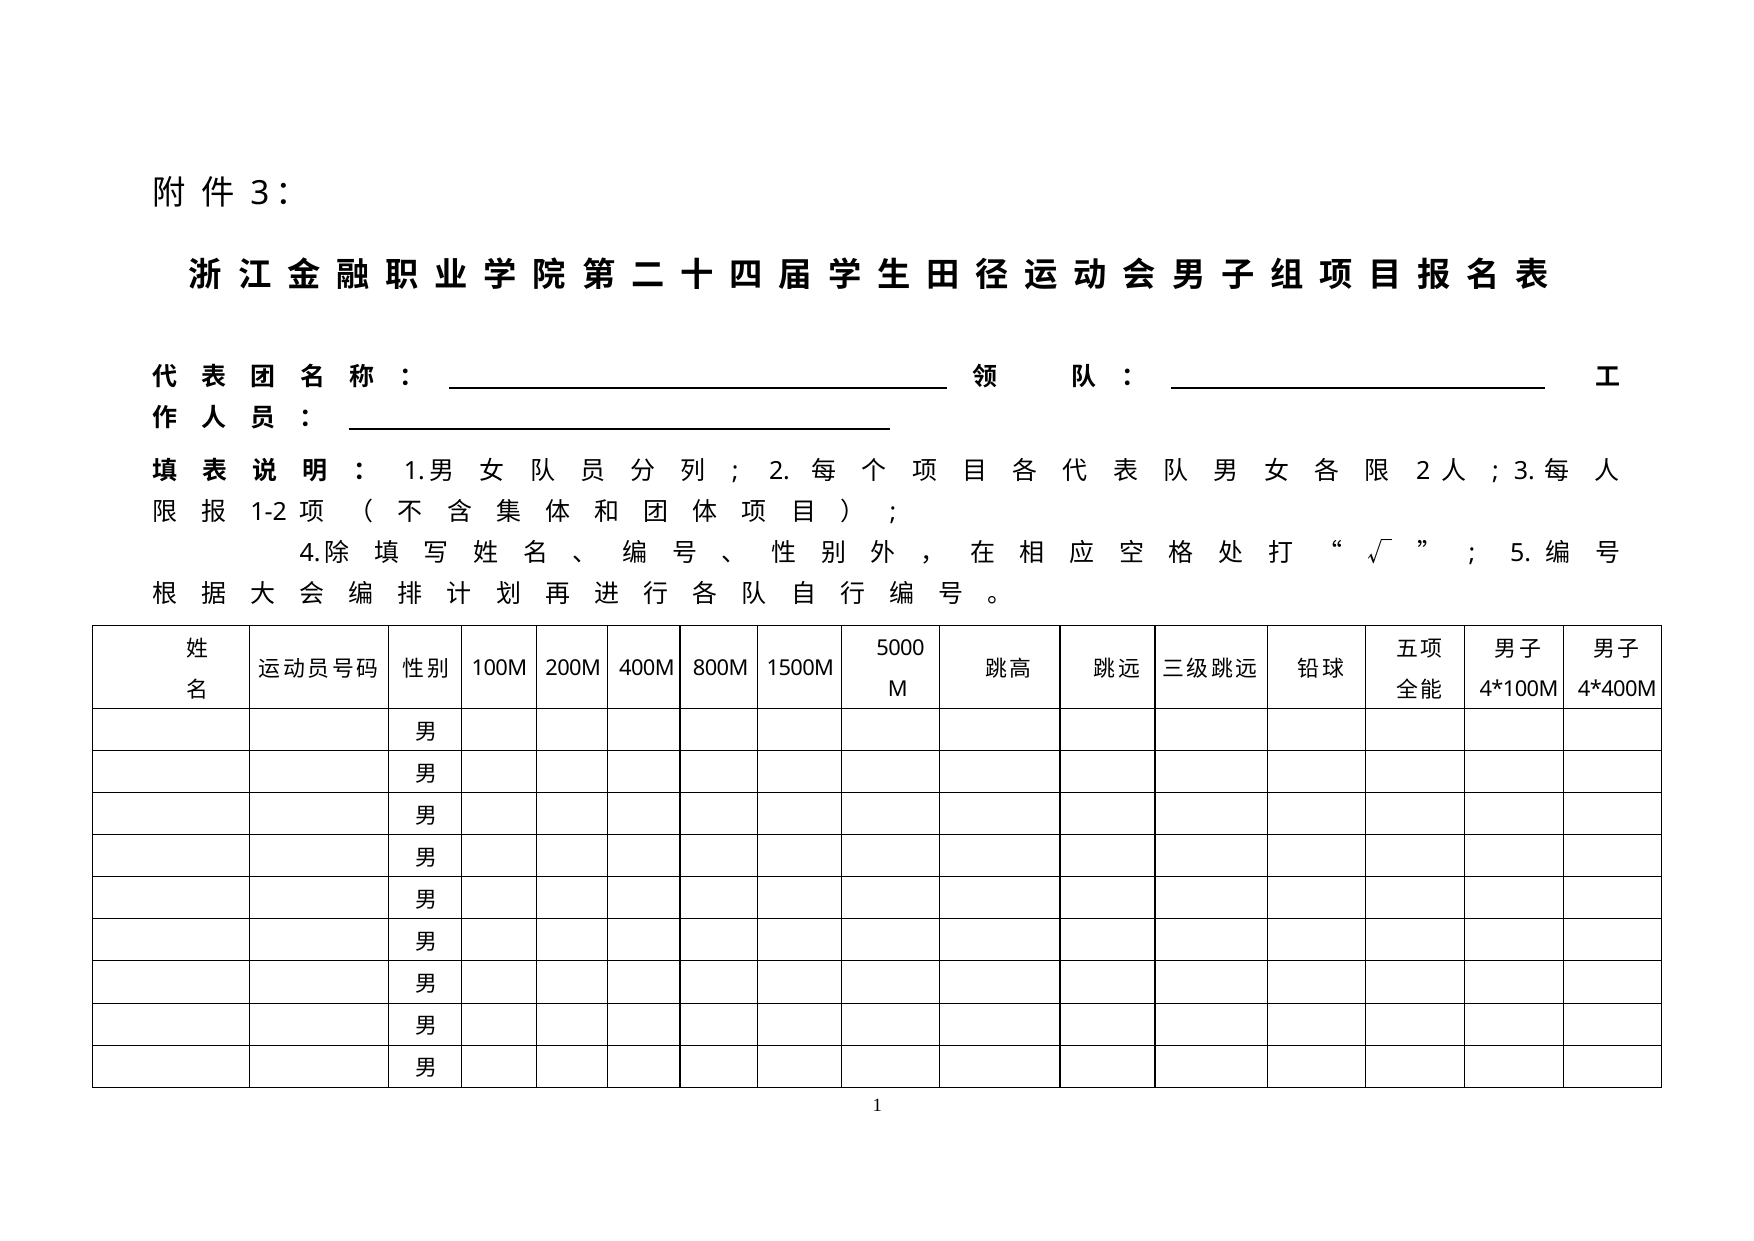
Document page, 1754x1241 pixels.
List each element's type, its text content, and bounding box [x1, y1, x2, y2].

table_cell 男 [389, 1046, 461, 1087]
table_cell [608, 751, 679, 792]
table_cell [940, 961, 1059, 1002]
table_header 100M [462, 626, 536, 708]
table_cell [1366, 1004, 1464, 1044]
table_cell [1156, 709, 1267, 750]
table_cell [1564, 1046, 1661, 1087]
table_cell [842, 751, 939, 792]
table_cell [1564, 751, 1661, 792]
table_cell [758, 961, 841, 1002]
table_cell 男 [389, 1004, 461, 1044]
table_cell [1156, 1046, 1267, 1087]
text 浙江金融职业学院第二十四届学生田径运动会男子组项目报名表 [152, 231, 1602, 313]
table_cell [842, 1004, 939, 1044]
table_cell [842, 877, 939, 918]
table_cell [1366, 751, 1464, 792]
table_cell [1465, 1004, 1563, 1044]
table_cell [681, 751, 757, 792]
table_cell [1268, 1004, 1365, 1044]
table_cell [462, 877, 536, 918]
table_cell [250, 961, 388, 1002]
table_cell [608, 877, 679, 918]
table_cell [1061, 709, 1154, 750]
table_cell [462, 961, 536, 1002]
table_header 五项 全能 [1366, 626, 1464, 708]
table_cell [93, 793, 249, 834]
table_header 跳高 [940, 626, 1059, 708]
table_cell [462, 919, 536, 960]
table_cell [842, 961, 939, 1002]
table_cell [1156, 961, 1267, 1002]
table_cell 男 [389, 793, 461, 834]
table_cell [1465, 793, 1563, 834]
table_cell [1061, 1004, 1154, 1044]
table_cell [1156, 919, 1267, 960]
table_cell [462, 793, 536, 834]
table_cell [1465, 1046, 1563, 1087]
table_cell [537, 961, 607, 1002]
table_header 男子 4*400M [1564, 626, 1661, 708]
table_cell [1564, 835, 1661, 876]
table_cell [1564, 919, 1661, 960]
table_cell [608, 961, 679, 1002]
table_cell [842, 709, 939, 750]
table_cell [462, 751, 536, 792]
table_cell [1156, 751, 1267, 792]
table_cell [537, 793, 607, 834]
table_header 铅球 [1268, 626, 1365, 708]
table_cell [537, 1004, 607, 1044]
table_cell [1465, 709, 1563, 750]
table_cell [1061, 919, 1154, 960]
text 填表说明：1.男女队员分列; 2.每个项目各代表队男女各限2人; 3.每人限报1-2项（不含集体和团体项目）; [152, 448, 1644, 530]
table_header 男子 4*100M [1465, 626, 1563, 708]
table_cell [1268, 919, 1365, 960]
table_cell [608, 709, 679, 750]
table_cell [940, 1004, 1059, 1044]
table_cell [1061, 793, 1154, 834]
table_cell [93, 1004, 249, 1044]
table_cell [93, 1046, 249, 1087]
table_cell [1268, 835, 1365, 876]
table_header 姓 名 [93, 626, 249, 708]
table_cell [250, 877, 388, 918]
table_cell [758, 751, 841, 792]
text 附件3： [152, 149, 1602, 231]
table_cell [1564, 1004, 1661, 1044]
table_cell [940, 793, 1059, 834]
table_cell [462, 709, 536, 750]
table_cell [1061, 877, 1154, 918]
table_cell [1564, 793, 1661, 834]
table_header 800M [681, 626, 757, 708]
table_cell [681, 1046, 757, 1087]
table_cell [1061, 1046, 1154, 1087]
table_cell [1156, 793, 1267, 834]
table_cell [1156, 835, 1267, 876]
table_cell [940, 751, 1059, 792]
table_cell [250, 835, 388, 876]
table_cell [758, 877, 841, 918]
table_cell [537, 919, 607, 960]
table_cell [608, 835, 679, 876]
table_cell [681, 793, 757, 834]
table_cell [940, 919, 1059, 960]
table_cell [1156, 1004, 1267, 1044]
table_cell [842, 919, 939, 960]
table_cell [93, 835, 249, 876]
table_cell [758, 1004, 841, 1044]
table_cell [1061, 835, 1154, 876]
table_cell [681, 919, 757, 960]
table_cell [681, 1004, 757, 1044]
table_cell [1465, 961, 1563, 1002]
table_cell [462, 1046, 536, 1087]
table_cell [681, 877, 757, 918]
table_cell [1268, 1046, 1365, 1087]
table_header 运动员号码 [250, 626, 388, 708]
text 代表团名称： 领 队： 工作人员： [152, 354, 1644, 436]
table_cell [1465, 877, 1563, 918]
table_cell [608, 1004, 679, 1044]
table_cell [681, 709, 757, 750]
table_cell 男 [389, 751, 461, 792]
table_cell [1564, 961, 1661, 1002]
table_cell [1366, 835, 1464, 876]
table_cell [608, 919, 679, 960]
table_cell [250, 709, 388, 750]
table_cell [940, 835, 1059, 876]
table_cell [1268, 793, 1365, 834]
table_cell [1465, 751, 1563, 792]
table_cell [758, 709, 841, 750]
table_cell [1156, 877, 1267, 918]
table_cell [537, 709, 607, 750]
table_cell 男 [389, 835, 461, 876]
table_cell 男 [389, 709, 461, 750]
table_cell [1564, 709, 1661, 750]
table_cell [537, 751, 607, 792]
table_cell [1366, 919, 1464, 960]
table_cell [1564, 877, 1661, 918]
table_header 1500M [758, 626, 841, 708]
table_cell [537, 835, 607, 876]
table_cell [93, 877, 249, 918]
table_cell [250, 793, 388, 834]
table_cell [940, 709, 1059, 750]
table_cell [250, 1004, 388, 1044]
table_cell [608, 1046, 679, 1087]
table_header 5000 M [842, 626, 939, 708]
table_cell [462, 835, 536, 876]
table_cell [1061, 961, 1154, 1002]
table_cell [1366, 793, 1464, 834]
table_cell [842, 835, 939, 876]
table_cell [608, 793, 679, 834]
table_header 200M [537, 626, 607, 708]
table_header 跳远 [1061, 626, 1154, 708]
table_cell [681, 835, 757, 876]
table_cell [940, 1046, 1059, 1087]
table_cell [537, 877, 607, 918]
table_cell [842, 793, 939, 834]
table_cell [93, 961, 249, 1002]
table_cell [1465, 835, 1563, 876]
table_cell [1366, 877, 1464, 918]
table_cell [250, 1046, 388, 1087]
table_cell [93, 751, 249, 792]
table_header 三级跳远 [1156, 626, 1267, 708]
text 4.除填写姓名、编号、性别外，在相应空格处打“√”; 5.编号根据大会编排计划再进行各队自行编号。 [152, 530, 1644, 612]
table_cell [93, 919, 249, 960]
table_cell [681, 961, 757, 1002]
table_cell [758, 919, 841, 960]
table_cell [1061, 751, 1154, 792]
table_cell 男 [389, 961, 461, 1002]
table_cell [537, 1046, 607, 1087]
table_cell [1268, 751, 1365, 792]
table_cell [1366, 709, 1464, 750]
table_cell [250, 751, 388, 792]
table_cell [1366, 1046, 1464, 1087]
table_cell [940, 877, 1059, 918]
table_cell [1268, 709, 1365, 750]
table_header 性别 [389, 626, 461, 708]
table_cell [250, 919, 388, 960]
table_cell [1268, 877, 1365, 918]
table_cell [1268, 961, 1365, 1002]
table_cell [758, 793, 841, 834]
table_header 400M [608, 626, 679, 708]
table_cell [1366, 961, 1464, 1002]
table_cell 男 [389, 919, 461, 960]
table_cell [758, 835, 841, 876]
table_cell [462, 1004, 536, 1044]
table_cell [93, 709, 249, 750]
table_cell [842, 1046, 939, 1087]
table_cell 男 [389, 877, 461, 918]
table_cell [1465, 919, 1563, 960]
table_cell [758, 1046, 841, 1087]
